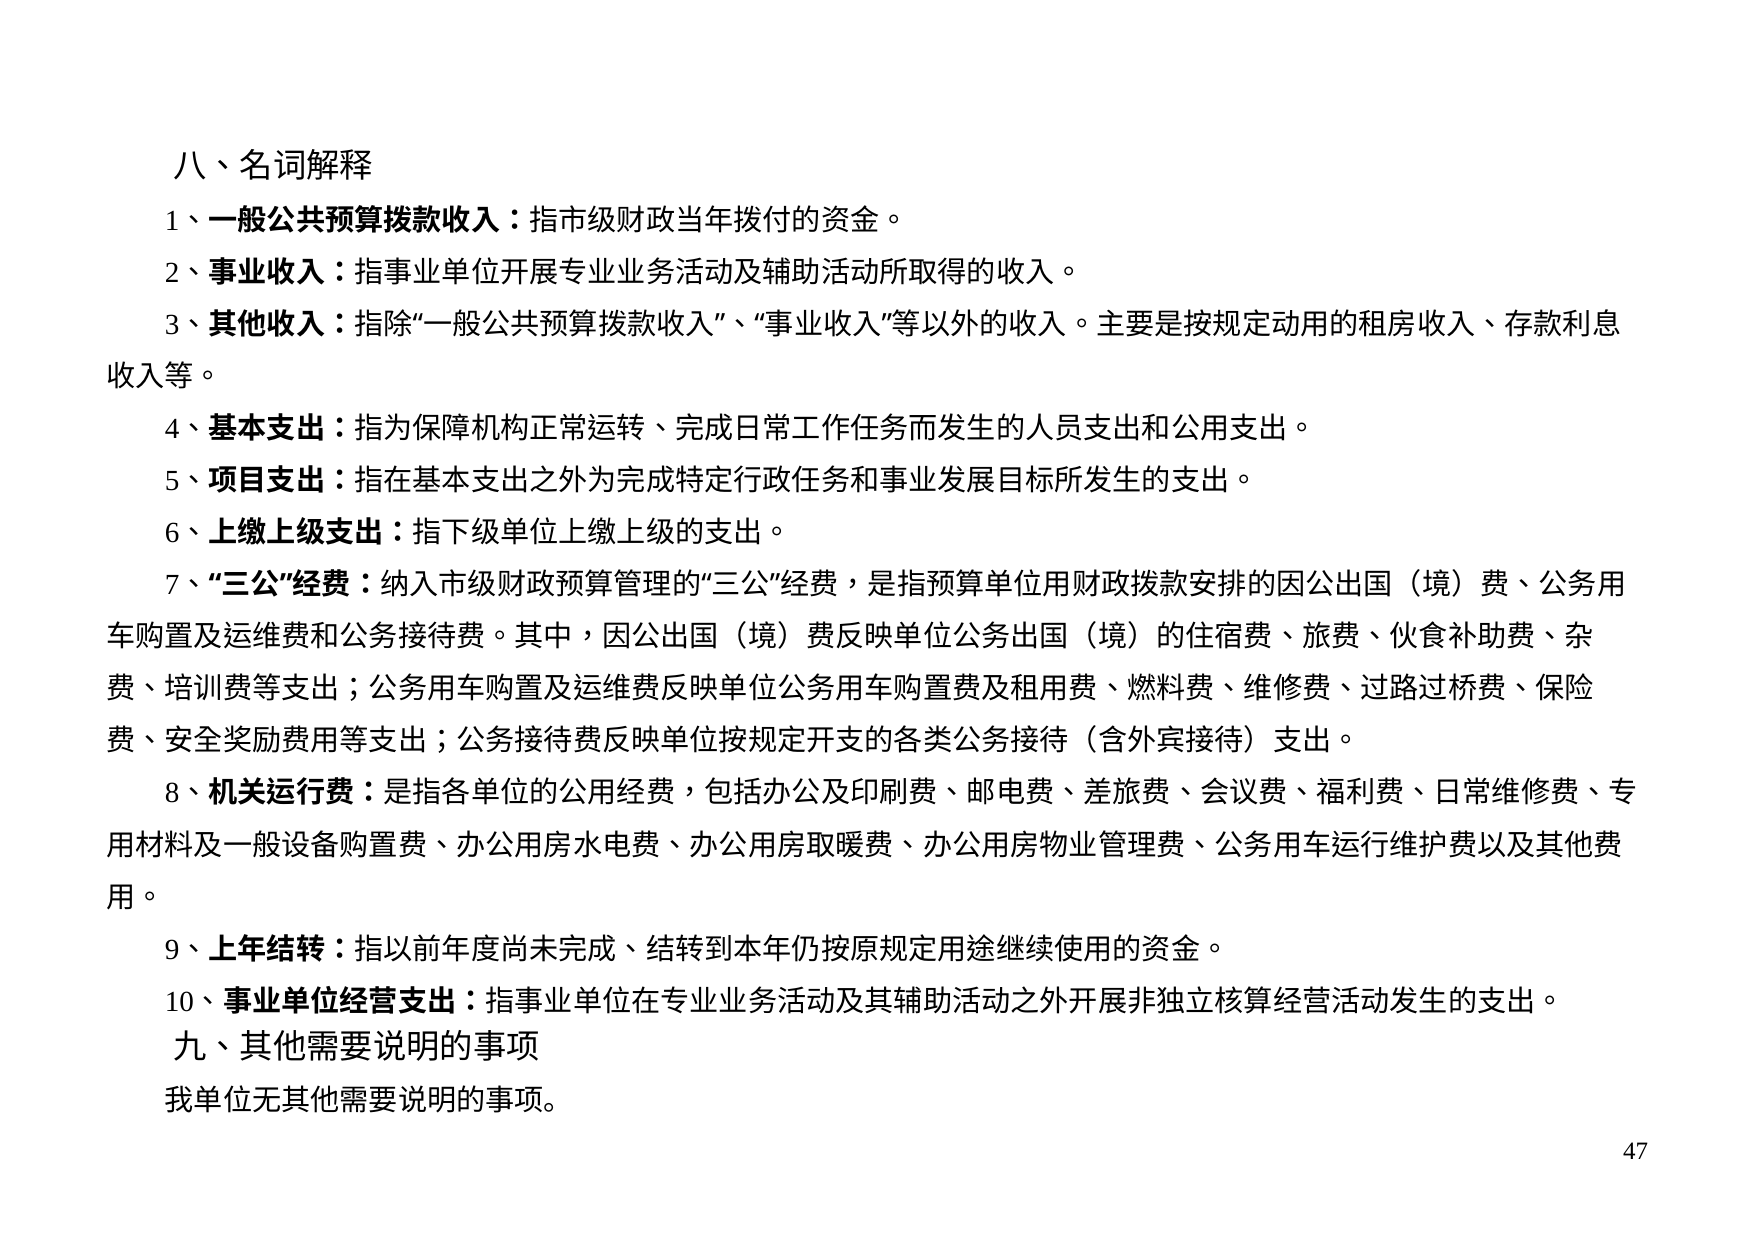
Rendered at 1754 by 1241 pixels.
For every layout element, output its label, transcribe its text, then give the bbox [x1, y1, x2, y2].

text 3、其他收入：指除“一般公共预算拨款收入”、“事业收入”等以外的收入。主要是按规定动用的租房收入、存款利息收入等。 [106, 292, 1648, 397]
text 八、名词解释 [106, 142, 1648, 187]
text 10、事业单位经营支出：指事业单位在专业业务活动及其辅助活动之外开展非独立核算经营活动发生的支出。 [106, 969, 1648, 1022]
text 1、一般公共预算拨款收入：指市级财政当年拨付的资金。 [106, 188, 1648, 240]
text 6、上缴上级支出：指下级单位上缴上级的支出。 [106, 501, 1648, 553]
text 我单位无其他需要说明的事项。 [106, 1069, 1648, 1121]
text 九、其他需要说明的事项 [106, 1023, 1648, 1068]
text 5、项目支出：指在基本支出之外为完成特定行政任务和事业发展目标所发生的支出。 [106, 449, 1648, 501]
text 7、“三公”经费：纳入市级财政预算管理的“三公”经费，是指预算单位用财政拨款安排的因公出国（境）费、公务用车购置及运维费和公务接待费。其中，因公出国（境）费反映单位公务出国（境）的住宿费、旅费、伙食补助费、杂费、培训费等支出；公务用车购置及运维费反映单位公务用车购置费及租用费、燃料费、维修费、过路过桥费、保险费、安全奖励费用等支出；公务接待费反映单位按规定开支的各类公务接待（含外宾接待）支出。 [106, 553, 1648, 761]
text 8、机关运行费：是指各单位的公用经费，包括办公及印刷费、邮电费、差旅费、会议费、福利费、日常维修费、专用材料及一般设备购置费、办公用房水电费、办公用房取暖费、办公用房物业管理费、公务用车运行维护费以及其他费用。 [106, 761, 1648, 917]
text 2、事业收入：指事业单位开展专业业务活动及辅助活动所取得的收入。 [106, 240, 1648, 292]
text 4、基本支出：指为保障机构正常运转、完成日常工作任务而发生的人员支出和公用支出。 [106, 397, 1648, 449]
text 9、上年结转：指以前年度尚未完成、结转到本年仍按原规定用途继续使用的资金。 [106, 917, 1648, 969]
